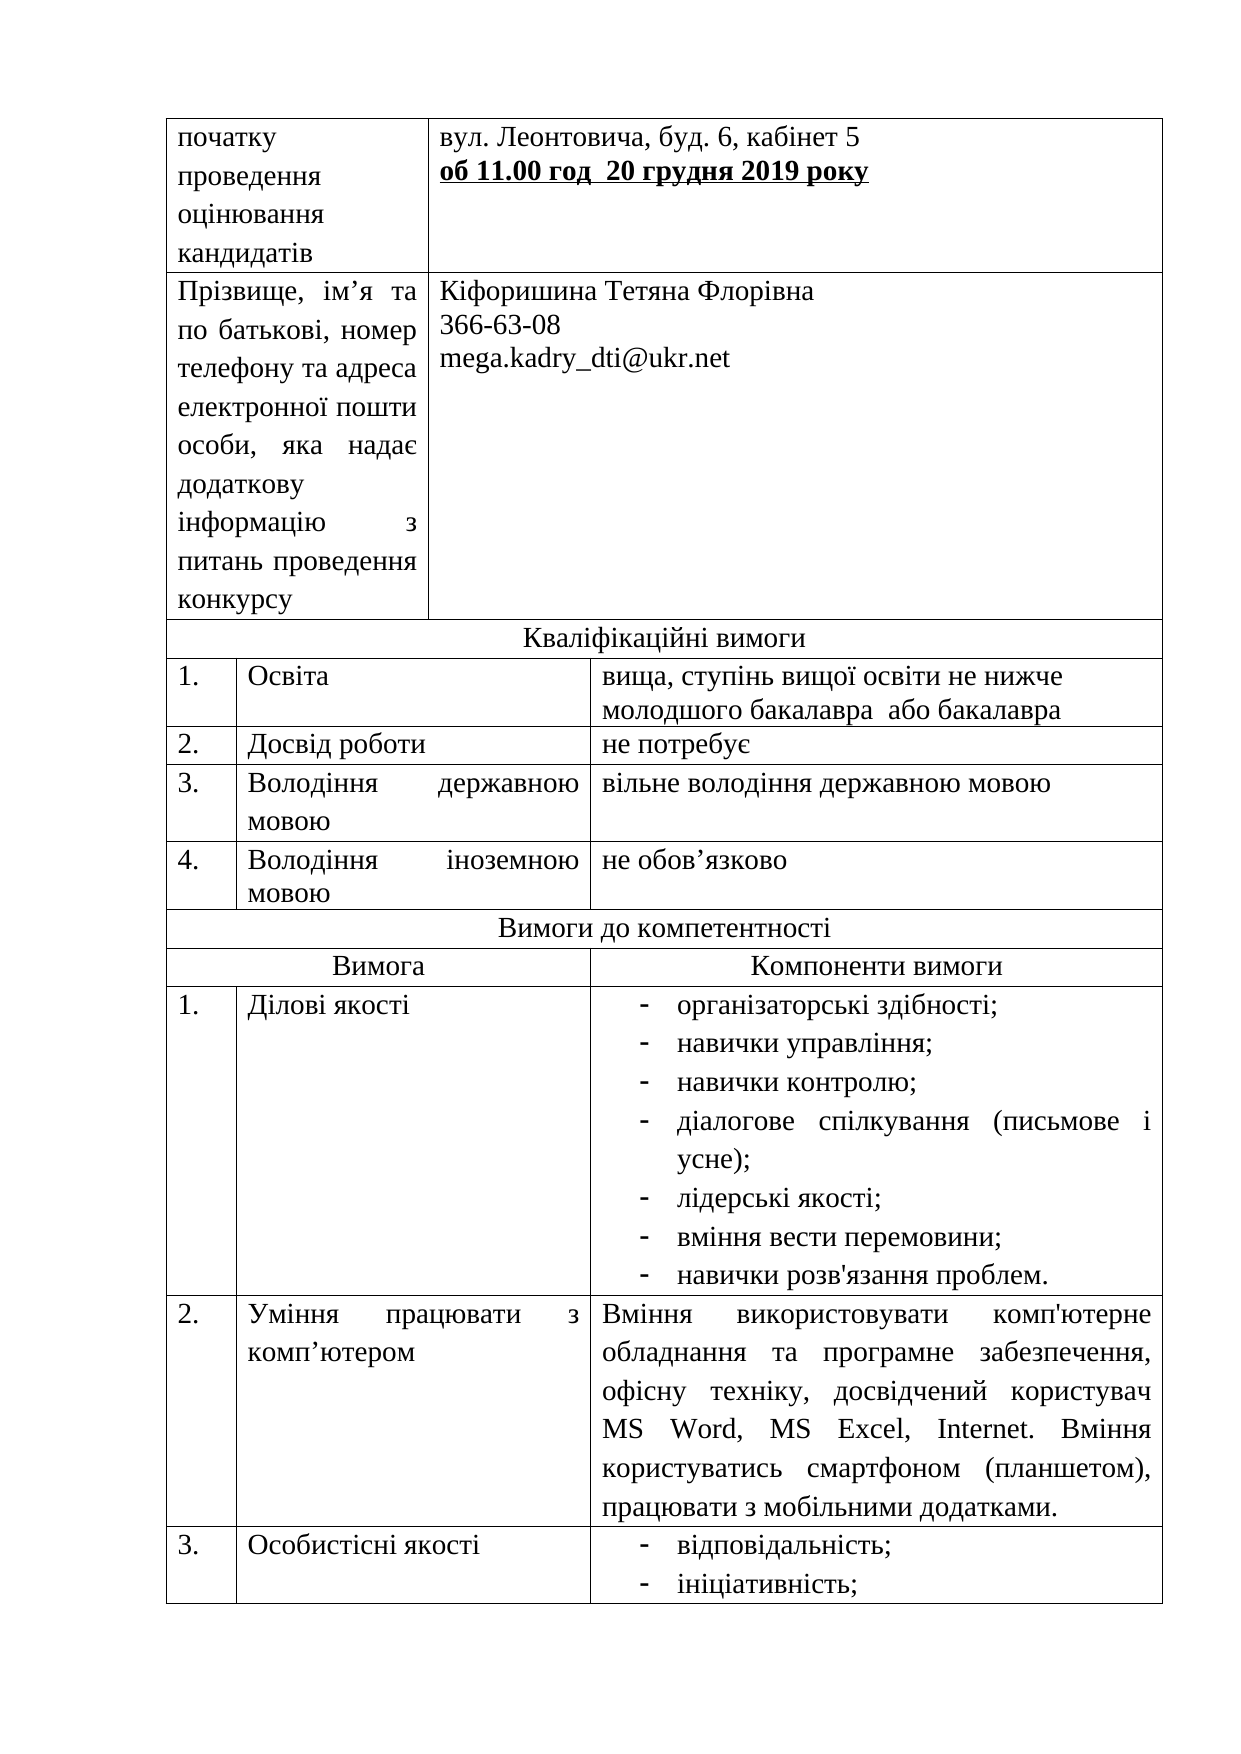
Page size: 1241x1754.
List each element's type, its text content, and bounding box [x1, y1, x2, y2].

table_cell 2. [167, 727, 236, 764]
table_cell Володіння іноземною мовою [237, 842, 590, 909]
table_cell Освіта [237, 659, 590, 726]
table_cell не потребує [591, 727, 1162, 764]
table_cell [591, 1527, 1162, 1603]
table_cell вища, ступінь вищої освіти не нижче молодшого бакалавра або бакалавра [591, 659, 1162, 726]
table_cell 3. [167, 765, 236, 841]
table_cell вільне володіння державною мовою [591, 765, 1162, 841]
table_cell Ділові якості [237, 987, 590, 1295]
table_cell Компоненти вимоги [591, 949, 1162, 986]
table_cell Володіння державною мовою [237, 765, 590, 841]
table_cell 3. [167, 1527, 236, 1603]
table_cell Особистісні якості [237, 1527, 590, 1603]
table_cell організаторські здібності; навички управління; навички контролю; діалогове спілкування (письмове і усне); лідерські якості; вміння вести перемовини; навички розв'язання проблем. [591, 987, 1162, 1295]
table_cell 1. [167, 659, 236, 726]
table_cell Кваліфікаційні вимоги [167, 620, 1162, 657]
table_cell 4. [167, 842, 236, 909]
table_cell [429, 119, 1162, 272]
table_cell Прізвище, ім’я та по батькові, номер телефону та адреса електронної пошти особи, яка надає додаткову інформацію з питань проведення конкурсу [167, 273, 428, 619]
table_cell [167, 119, 428, 272]
table_cell Кіфоришина Тетяна Флорівна 366-63-08 mega.kadry_dti@ukr.net [429, 273, 1162, 619]
table_cell 2. [167, 1296, 236, 1526]
table_cell Досвід роботи [237, 727, 590, 764]
table_cell Вимоги до компетентності [167, 910, 1162, 947]
table_cell Уміння працювати з комп’ютером [237, 1296, 590, 1526]
table_cell Вміння використовувати комп'ютерне обладнання та програмне забезпечення, офісну техніку, досвідчений користувач MS Word, MS Excel, Internet. Вміння користуватись смартфоном (планшетом), працювати з мобільними додатками. [591, 1296, 1162, 1526]
table_cell не обов’язково [591, 842, 1162, 909]
table_cell 1. [167, 987, 236, 1295]
table_cell Вимога [167, 949, 590, 986]
